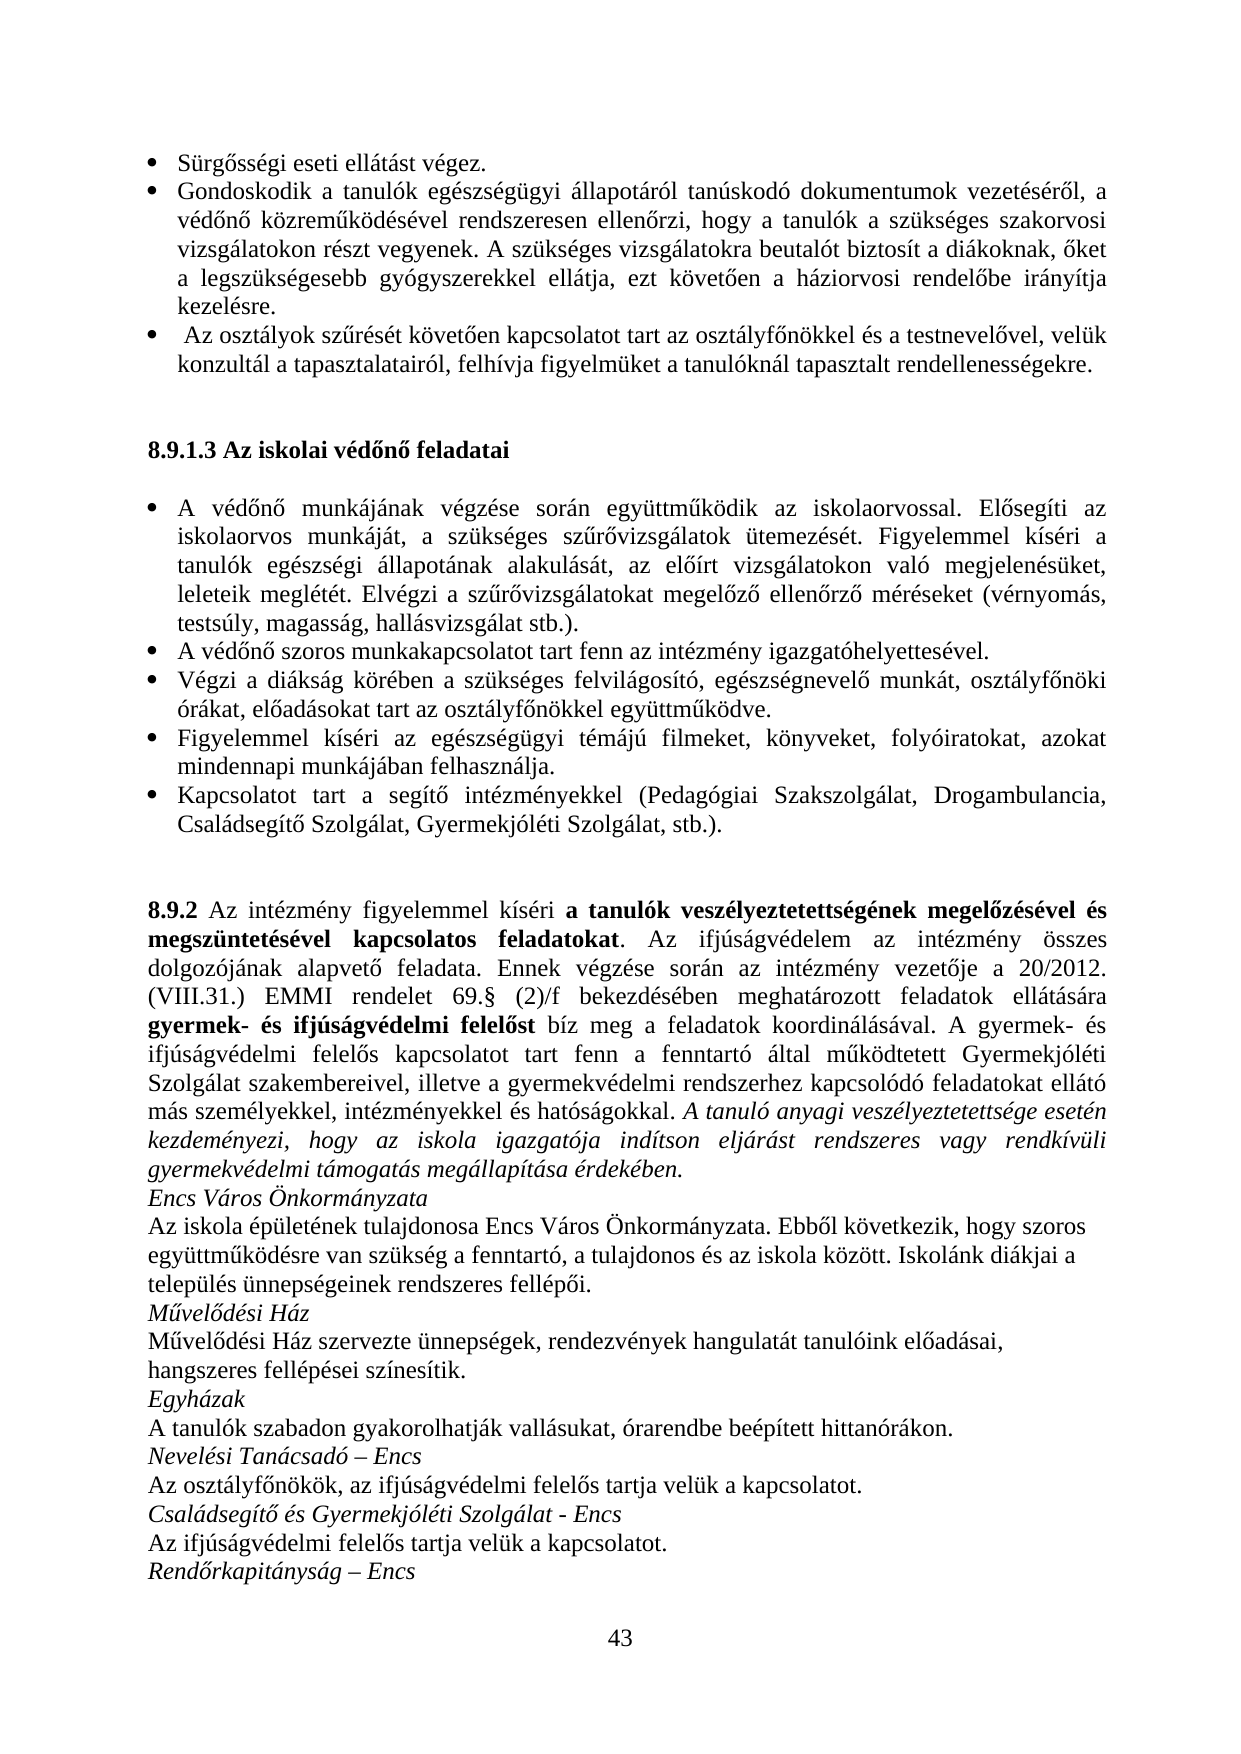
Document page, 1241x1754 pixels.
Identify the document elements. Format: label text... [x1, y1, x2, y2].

text 8.9.2 Az intézmény figyelemmel kíséri a tanulók veszélyeztetettségének megelőzésével és megszüntetésével kapcsolatos feladatokat. Az ifjúságvédelem az intézmény összes dolgozójának alapvető feladata. Ennek végzése során az intézmény vezetője a 20/2012. (VIII.31.) EMMI rendelet 69.§ (2)/f bekezdésében meghatározott feladatok ellátására gyermek- és ifjúságvédelmi felelőst bíz meg a feladatok koordinálásával. A gyermek- és ifjúságvédelmi felelős kapcsolatot tart fenn a fenntartó által működtetett Gyermekjóléti Szolgálat szakembereivel, illetve a gyermekvédelmi rendszerhez kapcsolódó feladatokat ellátó más személyekkel, intézményekkel és hatóságokkal. A tanuló anyagi veszélyeztetettsége esetén kezdeményezi, hogy az iskola igazgatója indítson eljárást rendszeres vagy rendkívüli gyermekvédelmi támogatás megállapítása érdekében. [148, 895, 1107, 1183]
text Művelődési Ház szervezte ünnepségek, rendezvények hangulatát tanulóink előadásai, [148, 1326, 1093, 1355]
text Az osztályfőnökök, az ifjúságvédelmi felelős tartja velük a kapcsolatot. [148, 1470, 1093, 1499]
list Kapcsolatot tart a segítő intézményekkel (Pedagógiai Szakszolgálat, Drogambulancia, Családsegítő Szolgálat, Gyermekjóléti Szolgálat, stb.). [148, 780, 1107, 838]
text Családsegítő és Gyermekjóléti Szolgálat - Encs [148, 1499, 1093, 1528]
list A védőnő munkájának végzése során együttműködik az iskolaorvossal. Elősegíti az iskolaorvos munkáját, a szükséges szűrővizsgálatok ütemezését. Figyelemmel kíséri a tanulók egészségi állapotának alakulását, az előírt vizsgálatokon való megjelenésüket, leleteik meglétét. Elvégzi a szűrővizsgálatokat megelőző ellenőrző méréseket (vérnyomás, testsúly, magasság, hallásvizsgálat stb.). [148, 493, 1107, 636]
text együttműködésre van szükség a fenntartó, a tulajdonos és az iskola között. Iskolánk diákjai a [148, 1240, 1093, 1269]
text Nevelési Tanácsadó – Encs [148, 1441, 1093, 1470]
list Végzi a diákság körében a szükséges felvilágosító, egészségnevelő munkát, osztályfőnöki órákat, előadásokat tart az osztályfőnökkel együttműködve. [148, 665, 1107, 723]
text 8.9.1.3 Az iskolai védőnő feladatai [148, 435, 1107, 464]
text hangszeres fellépései színesítik. [148, 1355, 1093, 1384]
list A védőnő szoros munkakapcsolatot tart fenn az intézmény igazgatóhelyettesével. [148, 636, 1107, 665]
list Sürgősségi eseti ellátást végez. [148, 148, 1107, 176]
list Figyelemmel kíséri az egészségügyi témájú filmeket, könyveket, folyóiratokat, azokat mindennapi munkájában felhasználja. [148, 723, 1107, 780]
text Egyházak [148, 1384, 1093, 1413]
text A tanulók szabadon gyakorolhatják vallásukat, órarendbe beépített hittanórákon. [148, 1413, 1093, 1441]
list Gondoskodik a tanulók egészségügyi állapotáról tanúskodó dokumentumok vezetéséről, a védőnő közreműködésével rendszeresen ellenőrzi, hogy a tanulók a szükséges szakorvosi vizsgálatokon részt vegyenek. A szükséges vizsgálatokra beutalót biztosít a diákoknak, őket a legszükségesebb gyógyszerekkel ellátja, ezt követően a háziorvosi rendelőbe irányítja kezelésre. [148, 176, 1107, 320]
text Encs Város Önkormányzata [148, 1183, 1093, 1211]
text település ünnepségeinek rendszeres fellépői. [148, 1269, 1093, 1298]
list Az osztályok szűrését követően kapcsolatot tart az osztályfőnökkel és a testnevelővel, velük konzultál a tapasztalatairól, felhívja figyelmüket a tanulóknál tapasztalt rendellenességekre. [148, 320, 1107, 378]
text Az ifjúságvédelmi felelős tartja velük a kapcsolatot. [148, 1528, 1093, 1556]
text Művelődési Ház [148, 1298, 1093, 1326]
text Rendőrkapitányság – Encs [148, 1556, 1093, 1585]
text Az iskola épületének tulajdonosa Encs Város Önkormányzata. Ebből következik, hogy szoros [148, 1211, 1093, 1240]
